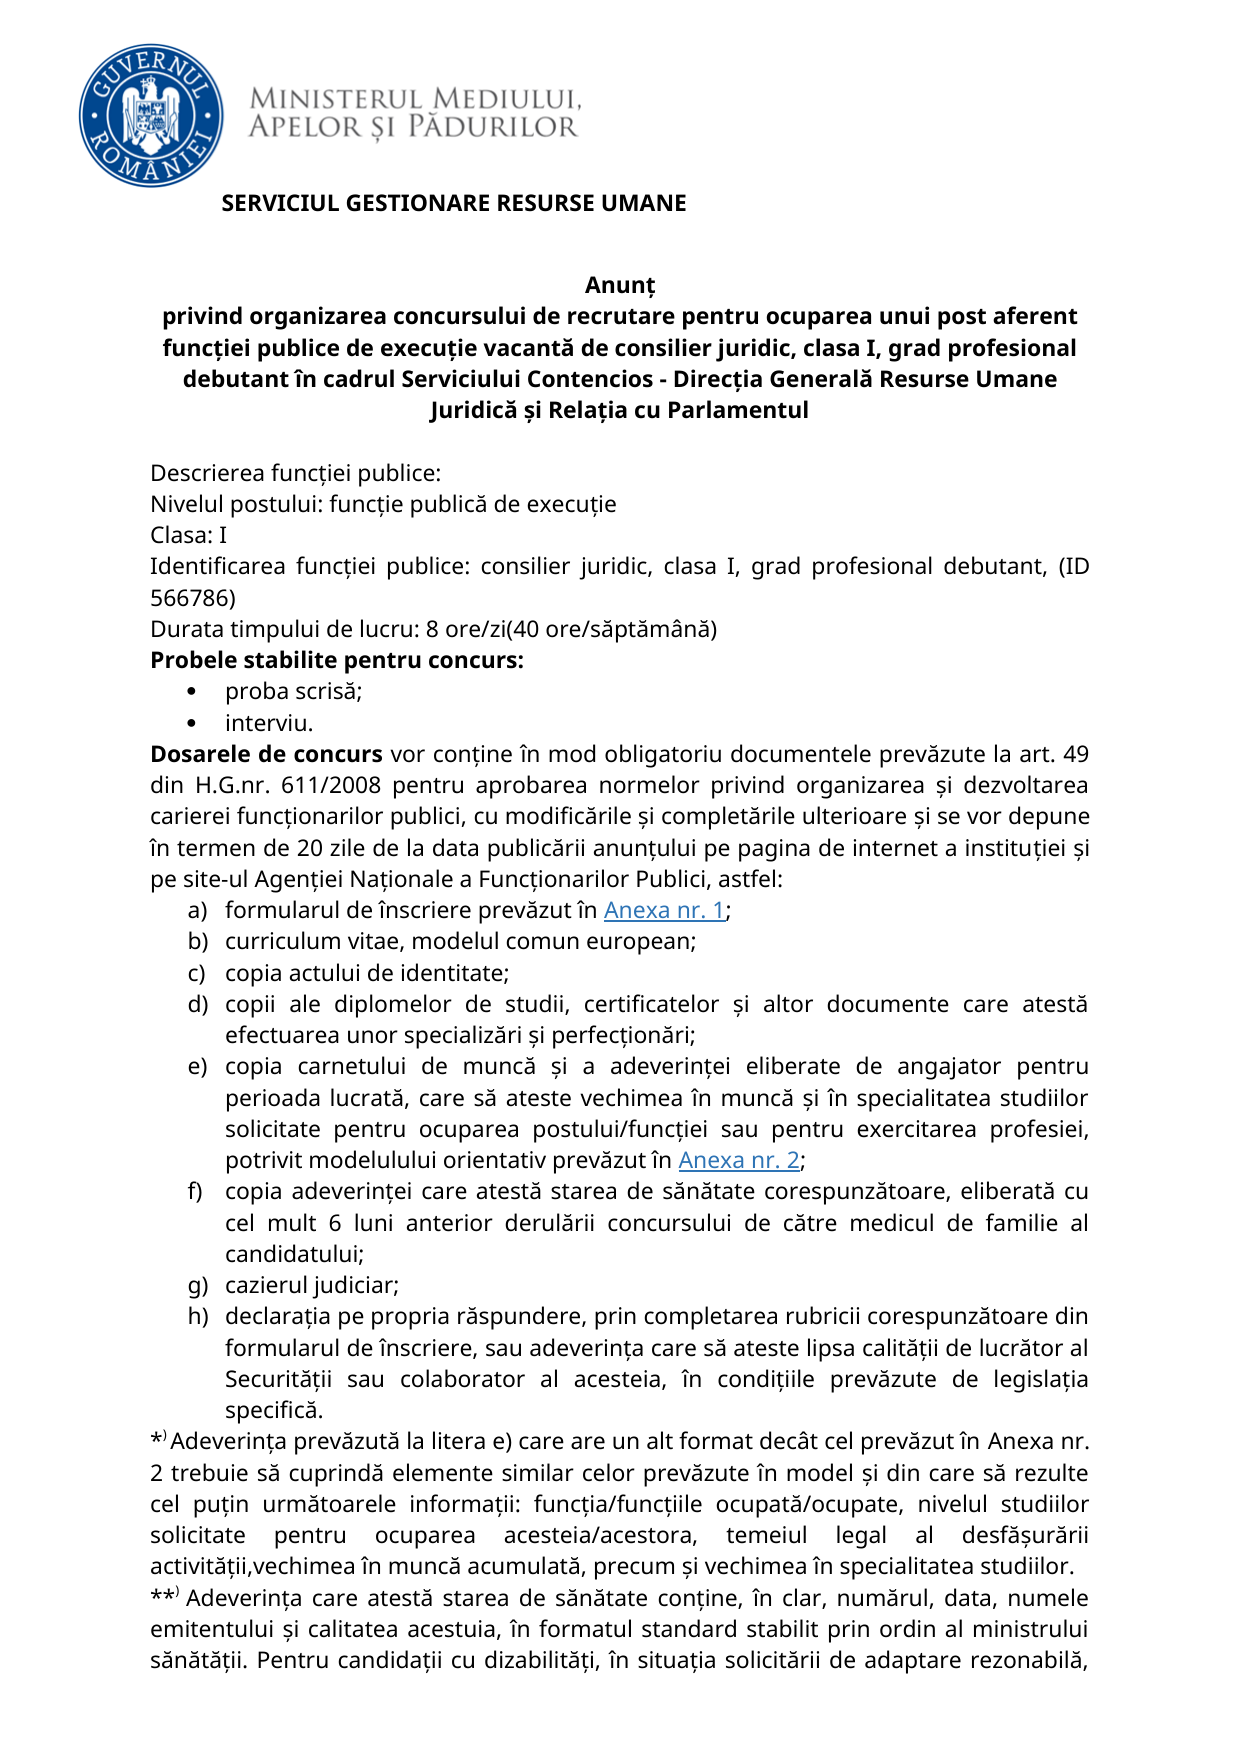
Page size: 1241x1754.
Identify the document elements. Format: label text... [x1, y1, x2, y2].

list declaraţia pe propria răspundere, prin completarea rubricii corespunzătoare din formularul de înscriere, sau adeverinţa care să ateste lipsa calităţii de lucrător al Securităţii sau colaborator al acesteia, în condiţiile prevăzute de legislaţia specifică. [187, 1300, 1090, 1425]
list copia adeverinţei care atestă starea de sănătate corespunzătoare, eliberată cu cel mult 6 luni anterior derulării concursului de către medicul de familie al candidatului; [187, 1175, 1090, 1269]
text Anunț [150, 269, 1090, 300]
text *) Adeverinţa prevăzută la litera e) care are un alt format decât cel prevăzut în Anexa nr. 2 trebuie să cuprindă elemente similar celor prevăzute în model şi din care să rezulte cel puţin următoarele informaţii: funcţia/funcţiile ocupată/ocupate, nivelul studiilor solicitate pentru ocuparea acesteia/acestora, temeiul legal al desfăşurării activităţii,vechimea în muncă acumulată, precum şi vechimea în specialitatea studiilor. [150, 1425, 1090, 1582]
text Identificarea funcţiei publice: consilier juridic, clasa I, grad profesional debutant, (ID 566786) [150, 550, 1090, 613]
text Probele stabilite pentru concurs: [150, 644, 1090, 675]
list cazierul judiciar; [187, 1269, 1090, 1300]
list copia carnetului de muncă şi a adeverinţei eliberate de angajator pentru perioada lucrată, care să ateste vechimea în muncă şi în specialitatea studiilor solicitate pentru ocuparea postului/funcţiei sau pentru exercitarea profesiei, potrivit modelulului orientativ prevăzut în Anexa nr. 2; [187, 1050, 1090, 1175]
list proba scrisă; [187, 675, 1090, 707]
text SERVICIUL GESTIONARE RESURSE UMANE [150, 187, 1102, 219]
list interviu. [187, 707, 1090, 738]
text Dosarele de concurs vor conține în mod obligatoriu documentele prevăzute la art. 49 din H.G.nr. 611/2008 pentru aprobarea normelor privind organizarea şi dezvoltarea carierei funcţionarilor publici, cu modificările şi completările ulterioare și se vor depune în termen de 20 zile de la data publicării anunţului pe pagina de internet a instituției și pe site-ul Agenției Naționale a Funcționarilor Publici, astfel: [150, 738, 1090, 894]
text Durata timpului de lucru: 8 ore/zi(40 ore/săptămână) [150, 613, 1090, 644]
text Descrierea funcţiei publice: [150, 457, 1090, 488]
list copii ale diplomelor de studii, certificatelor şi altor documente care atestă efectuarea unor specializări şi perfecţionări; [187, 988, 1090, 1050]
text Nivelul postului: funcţie publică de execuție [150, 488, 1090, 519]
list formularul de înscriere prevăzut în Anexa nr. 1; [187, 894, 1090, 925]
text Clasa: I [150, 519, 1090, 550]
list curriculum vitae, modelul comun european; [187, 925, 1090, 957]
list copia actului de identitate; [187, 957, 1090, 988]
picture [76, 41, 608, 188]
text privind organizarea concursului de recrutare pentru ocuparea unui post aferent funcţiei publice de execuție vacantă de consilier juridic, clasa I, grad profesional debutant în cadrul Serviciului Contencios - Direcţia Generală Resurse Umane Juridică și Relația cu Parlamentul [150, 300, 1090, 425]
